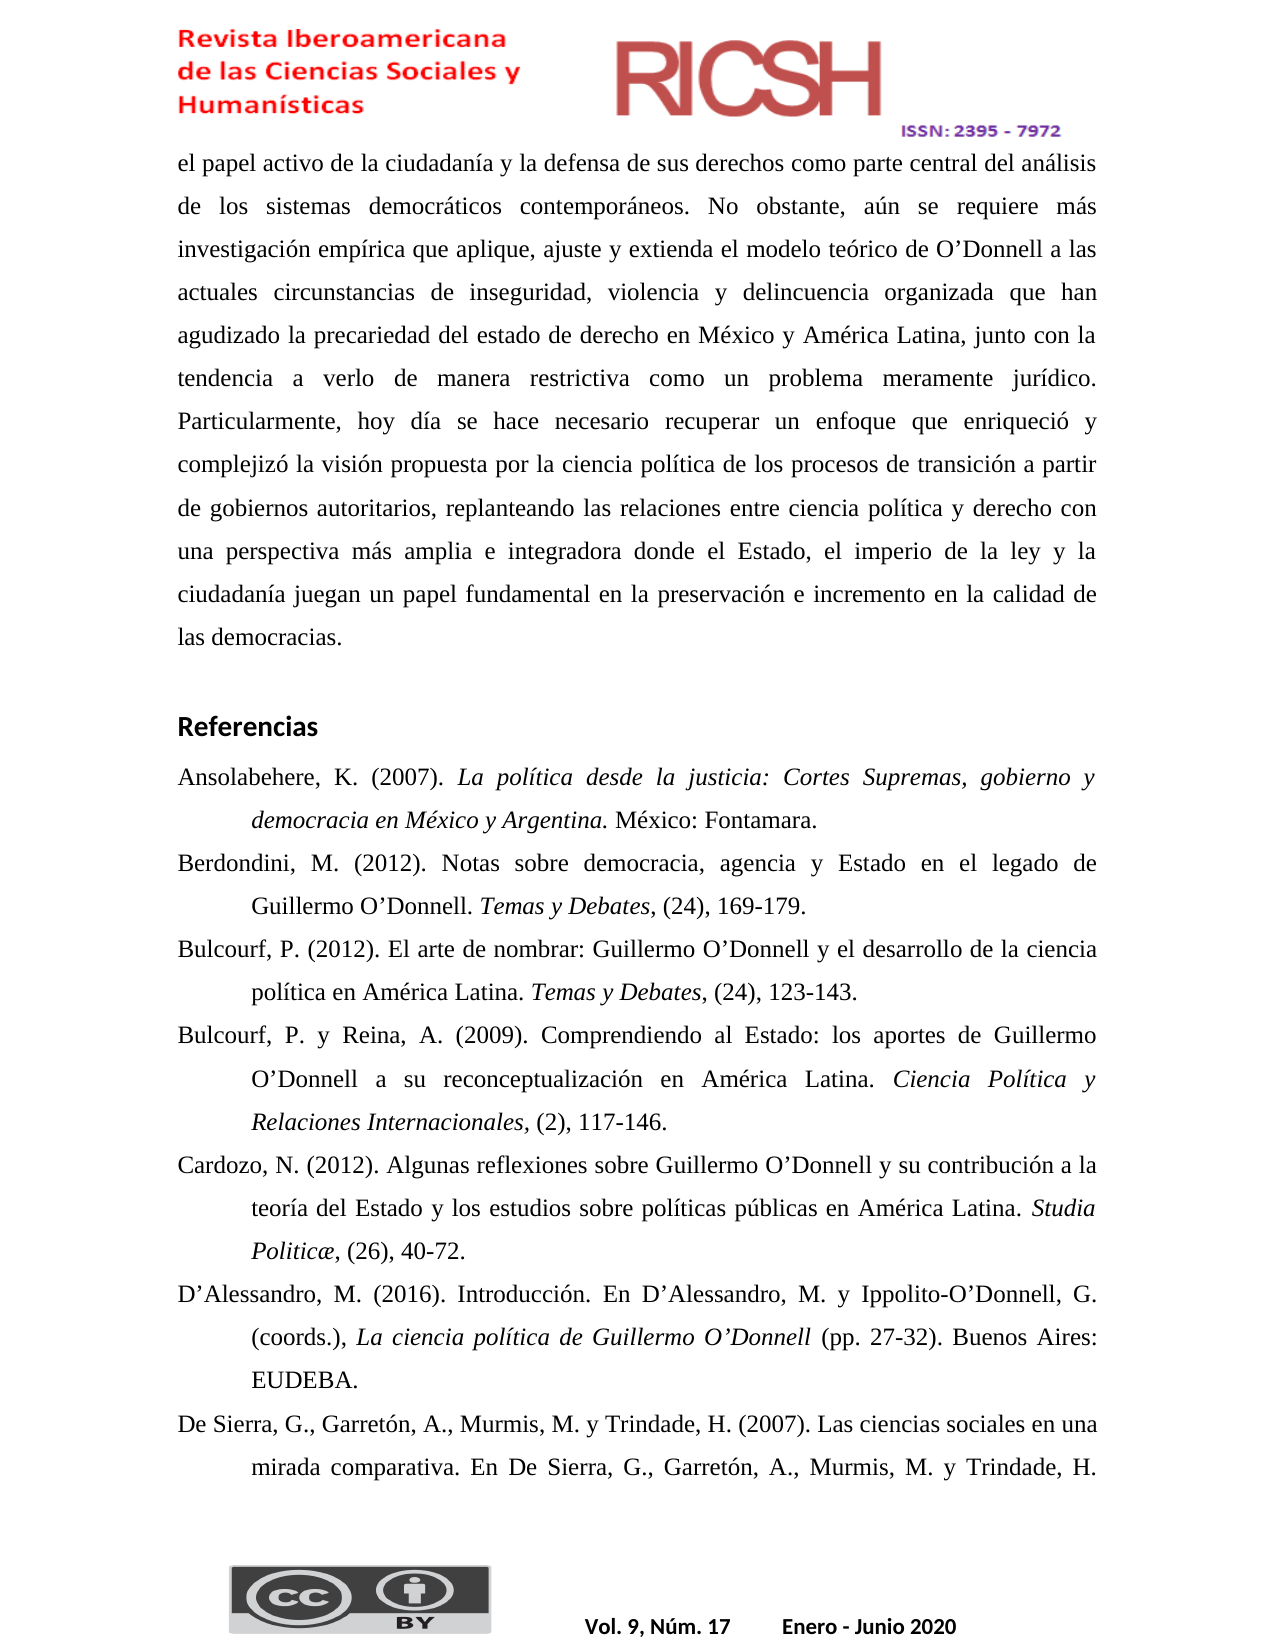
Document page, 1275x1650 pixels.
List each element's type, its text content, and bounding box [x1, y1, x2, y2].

subtitle Referencias [177, 708, 1098, 744]
text Bulcourf, P. y Reina, A. (2009). Comprendiendo al Estado: los aportes de Guillermo O’Donnell a su reconceptualización en América Latina. Ciencia Política y Relaciones Internacionales, (2), 117-146. [177, 1021, 1098, 1136]
picture [228, 1565, 492, 1634]
text Ansolabehere, K. (2007). La política desde la justicia: Cortes Supremas, gobierno y democracia en México y Argentina. México: Fontamara. [177, 762, 1098, 834]
text D’Alessandro, M. (2016). Introducción. En D’Alessandro, M. y Ippolito-O’Donnell, G. (coords.), La ciencia política de Guillermo O’Donnell (pp. 27-32). Buenos Aires: EUDEBA. [177, 1279, 1098, 1394]
picture [177, 29, 1064, 139]
text Berdondini, M. (2012). Notas sobre democracia, agencia y Estado en el legado de Guillermo O’Donnell. Temas y Debates, (24), 169-179. [177, 848, 1098, 920]
text Cardozo, N. (2012). Algunas reflexiones sobre Guillermo O’Donnell y su contribución a la teoría del Estado y los estudios sobre políticas públicas en América Latina. Studia Politicӕ, (26), 40-72. [177, 1150, 1098, 1265]
text Bulcourf, P. (2012). El arte de nombrar: Guillermo O’Donnell y el desarrollo de la ciencia política en América Latina. Temas y Debates, (24), 123-143. [177, 934, 1098, 1006]
